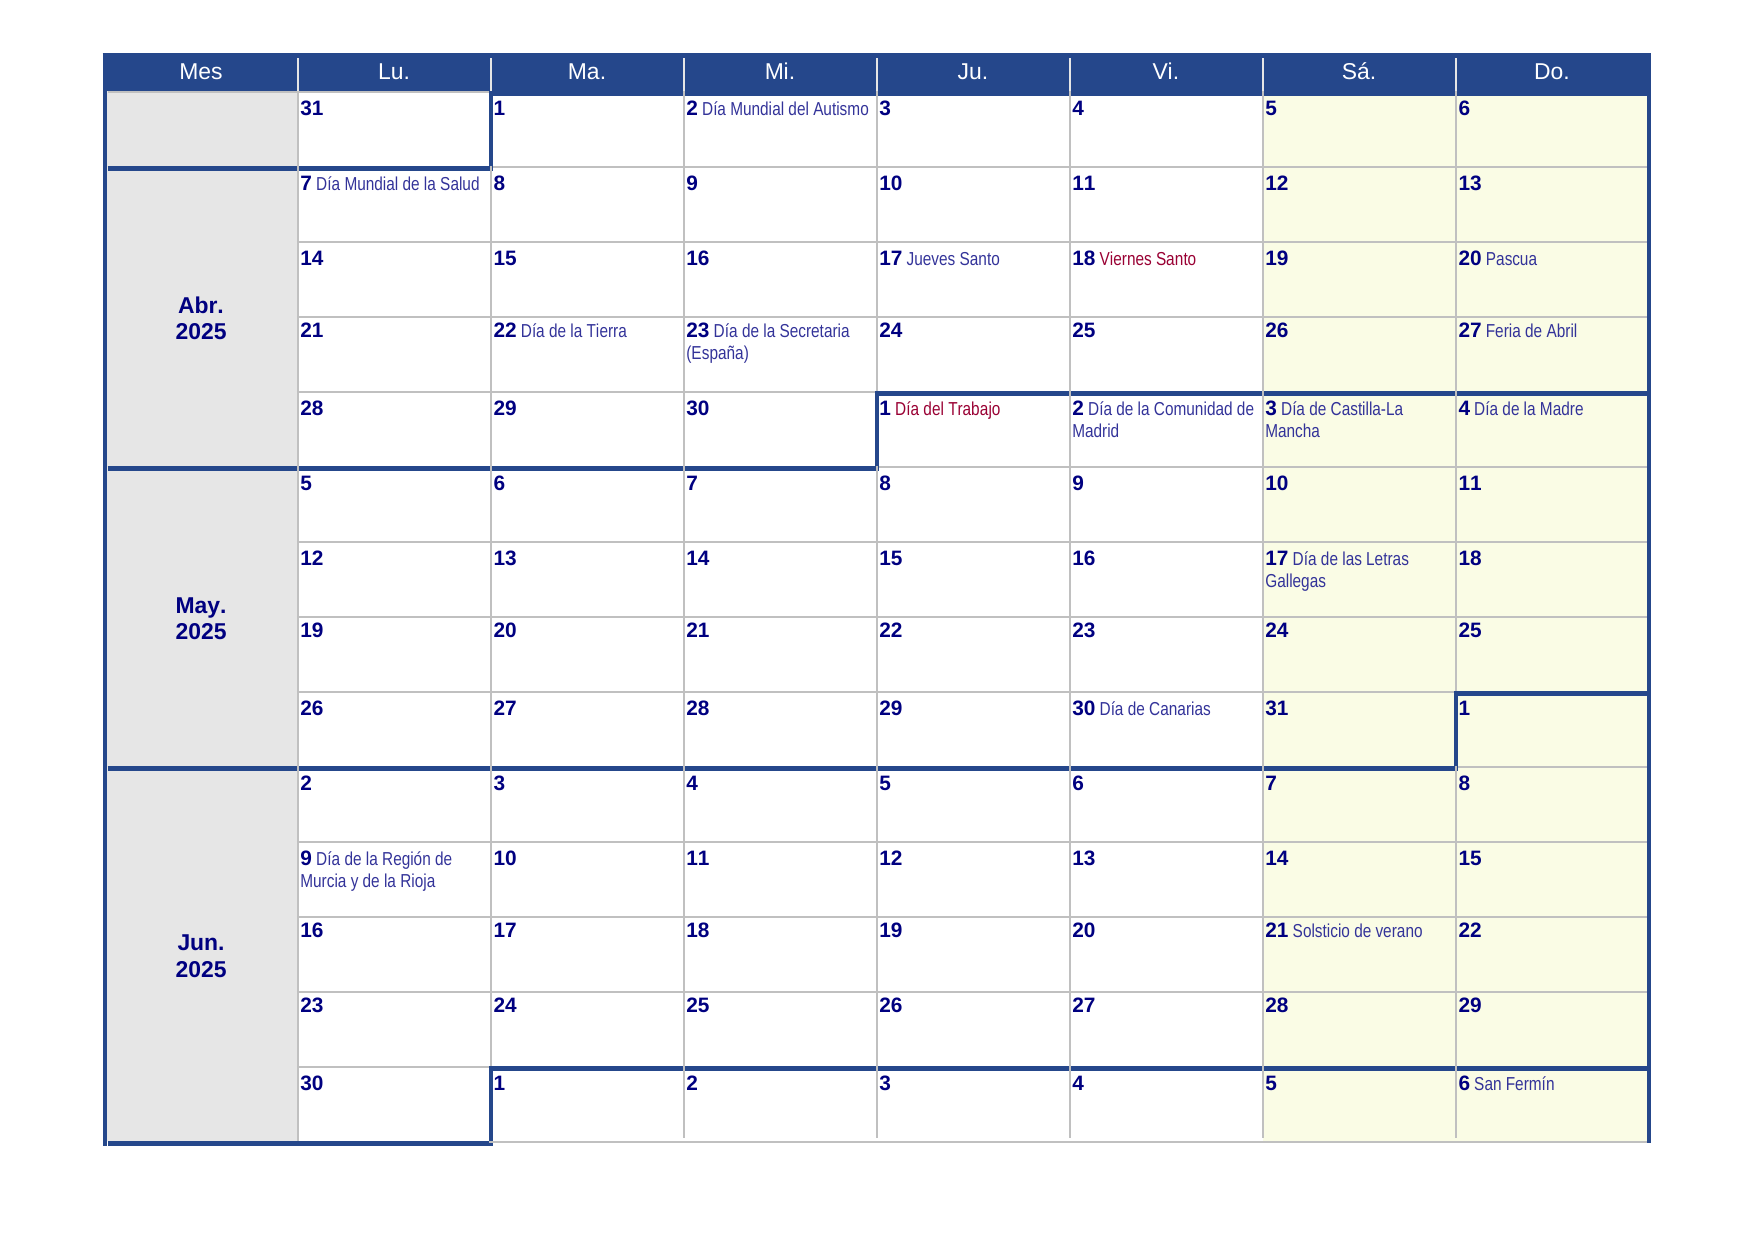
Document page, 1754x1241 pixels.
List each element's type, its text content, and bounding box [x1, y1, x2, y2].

table_cell 1 [1458, 696, 1647, 766]
table_header Ju. [878, 58, 1069, 91]
table_cell 17 Jueves Santo [878, 243, 1069, 316]
table_cell 10 [1264, 468, 1455, 541]
table_cell 28 [1264, 993, 1455, 1066]
table_cell 20 [492, 618, 683, 691]
table_cell 27 Feria de Abril [1457, 318, 1647, 391]
table_cell 25 [1457, 618, 1647, 691]
table_cell 16 [685, 243, 876, 316]
table_header Vi. [1071, 58, 1262, 91]
table_cell 23 Día de la Secretaria (España) [685, 318, 876, 391]
table_cell 14 [1264, 843, 1455, 916]
table_cell 4 [1071, 96, 1262, 166]
table_cell 19 [299, 618, 490, 691]
table_cell 14 [685, 543, 876, 616]
table_header Ma. [492, 58, 683, 91]
table_cell Jun. 2025 [107, 767, 297, 1141]
table_cell 18 [1457, 543, 1647, 616]
table_cell 20 [1071, 918, 1262, 991]
table_cell 11 [1457, 468, 1647, 541]
table_cell 26 [1264, 318, 1455, 391]
table_cell 12 [299, 543, 490, 616]
table_cell 29 [1457, 993, 1647, 1066]
table_cell 19 [1264, 243, 1455, 316]
table_cell 14 [299, 243, 490, 316]
table_cell 29 [878, 693, 1069, 766]
table_cell 3 [492, 771, 683, 841]
table_cell 5 [1264, 96, 1455, 166]
table_cell 2 [299, 771, 490, 841]
table_cell 24 [492, 993, 683, 1066]
table_cell 5 [299, 471, 490, 541]
table_cell 9 Día de la Región de Murcia y de la Rioja [299, 843, 490, 916]
table_cell 2 [684, 1071, 877, 1141]
table_cell 18 Viernes Santo [1071, 243, 1262, 316]
table_header Mi. [685, 58, 876, 91]
table_cell 6 San Fermín [1456, 1071, 1647, 1141]
table_cell 16 [1071, 543, 1262, 616]
table_cell 30 [685, 393, 875, 466]
table_cell 1 [493, 1071, 684, 1141]
table_cell 4 Día de la Madre [1457, 396, 1647, 466]
table_cell 11 [685, 843, 876, 916]
table_cell 22 [1457, 918, 1647, 991]
table_cell 3 Día de Castilla-La Mancha [1264, 396, 1455, 466]
table_cell 12 [1264, 168, 1455, 241]
table_cell 2 Día Mundial del Autismo [685, 96, 876, 166]
table_cell 24 [1264, 618, 1455, 691]
table_cell 13 [492, 543, 683, 616]
table_cell 24 [878, 318, 1069, 391]
table_cell 3 [877, 1071, 1070, 1141]
table_cell 20 Pascua [1457, 243, 1647, 316]
table_header Sá. [1264, 58, 1455, 91]
table_cell 12 [878, 843, 1069, 916]
table_cell 4 [1070, 1071, 1263, 1141]
table_cell 26 [299, 693, 490, 766]
table_cell 8 [1457, 768, 1647, 841]
table_header Lu. [299, 58, 490, 91]
table_cell 2 Día de la Comunidad de Madrid [1071, 396, 1262, 466]
table_cell 17 Día de las Letras Gallegas [1264, 543, 1455, 616]
table_cell 21 Solsticio de verano [1264, 918, 1455, 991]
table_cell 6 [492, 471, 683, 541]
table_cell 25 [685, 993, 876, 1066]
table_cell 23 [1071, 618, 1262, 691]
table_cell 10 [878, 168, 1069, 241]
table_cell 21 [685, 618, 876, 691]
table_cell 28 [685, 693, 876, 766]
table_cell 8 [492, 168, 683, 241]
table_cell 31 [1264, 693, 1454, 766]
table_cell 8 [878, 468, 1069, 541]
table_cell 21 [299, 318, 490, 391]
table_cell 4 [685, 771, 876, 841]
table_cell 3 [878, 96, 1069, 166]
table_cell May. 2025 [107, 467, 297, 766]
table_cell Abr. 2025 [107, 167, 297, 466]
table_cell 1 Día del Trabajo [879, 396, 1069, 466]
table_cell 6 [1071, 771, 1262, 841]
table_cell 9 [1071, 468, 1262, 541]
table_cell 13 [1071, 843, 1262, 916]
table_cell 30 [299, 1068, 489, 1141]
table_cell 30 Día de Canarias [1071, 693, 1262, 766]
table_cell 5 [1263, 1071, 1456, 1141]
table_cell 27 [492, 693, 683, 766]
table_cell 13 [1457, 168, 1647, 241]
table_cell 28 [299, 393, 490, 466]
table_cell 1 [493, 96, 683, 166]
table_cell 27 [1071, 993, 1262, 1066]
table_cell 7 Día Mundial de la Salud [299, 171, 490, 241]
table_cell 19 [878, 918, 1069, 991]
table_cell 23 [299, 993, 490, 1066]
table_header Do. [1457, 58, 1647, 91]
table_cell 15 [1457, 843, 1647, 916]
table_cell 7 [1264, 771, 1455, 841]
table_cell 18 [685, 918, 876, 991]
table_cell 16 [299, 918, 490, 991]
table_cell 6 [1457, 96, 1647, 166]
table_cell 31 [299, 93, 489, 166]
table_header Mes [107, 58, 297, 91]
table_cell 17 [492, 918, 683, 991]
table_cell 22 [878, 618, 1069, 691]
table_cell 22 Día de la Tierra [492, 318, 683, 391]
table_cell 25 [1071, 318, 1262, 391]
table_cell 11 [1071, 168, 1262, 241]
table_cell 10 [492, 843, 683, 916]
table_cell 29 [492, 393, 683, 466]
table_cell 9 [685, 168, 876, 241]
table_cell 5 [878, 771, 1069, 841]
table_cell 15 [492, 243, 683, 316]
table_cell 15 [878, 543, 1069, 616]
table_cell 26 [878, 993, 1069, 1066]
table_cell 7 [685, 471, 876, 541]
